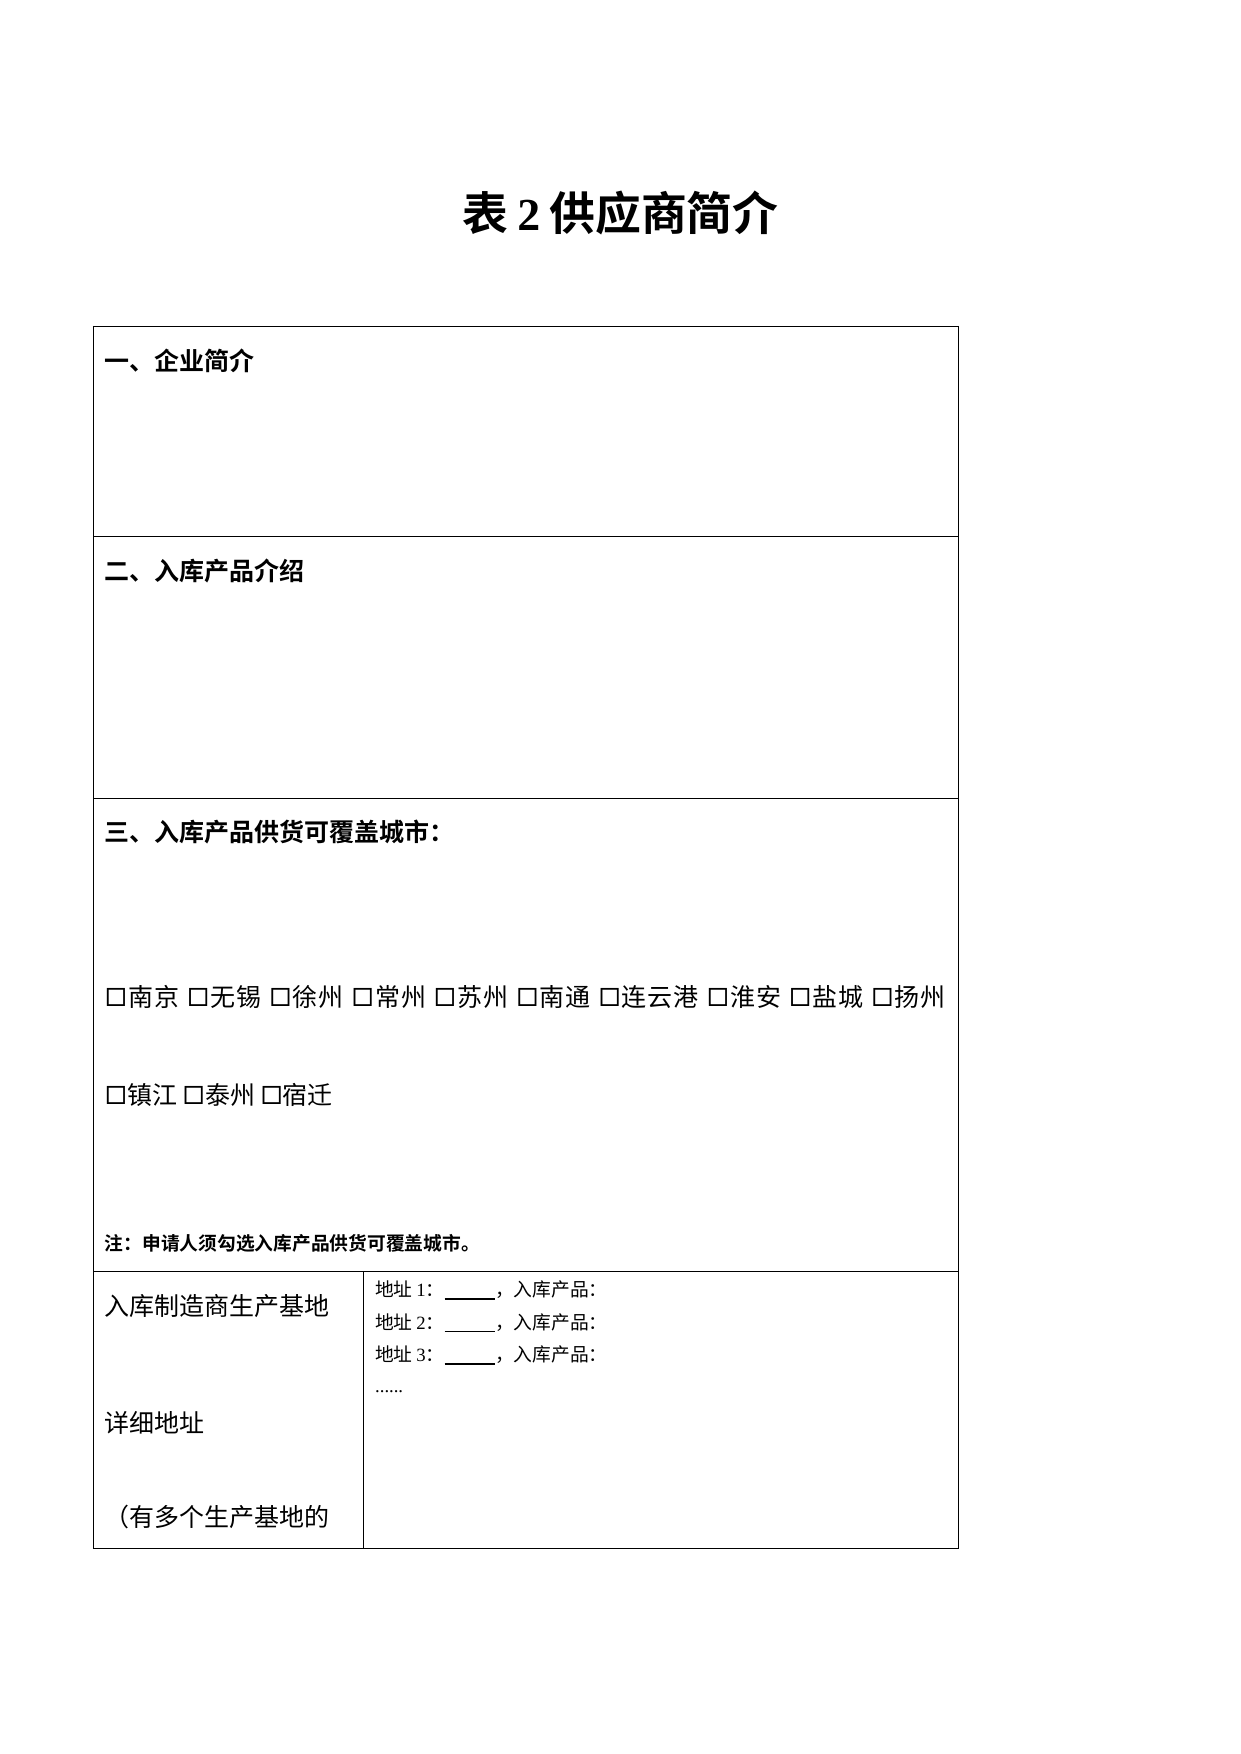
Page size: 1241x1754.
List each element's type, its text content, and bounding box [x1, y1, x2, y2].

title 表2供应商简介 [187, 162, 1053, 259]
table_cell 二、入库产品介绍 [94, 537, 958, 797]
table_header 一、企业简介 [94, 327, 958, 536]
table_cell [364, 1272, 958, 1548]
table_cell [94, 1272, 363, 1548]
table_cell 三、入库产品供货可覆盖城市： 南京 无锡 徐州 常州 苏州 南通 连云港 淮安 盐城 扬州 镇江 泰州 宿迁 注：申请人须勾选入库产品供货可覆盖城市。 [94, 799, 958, 1271]
